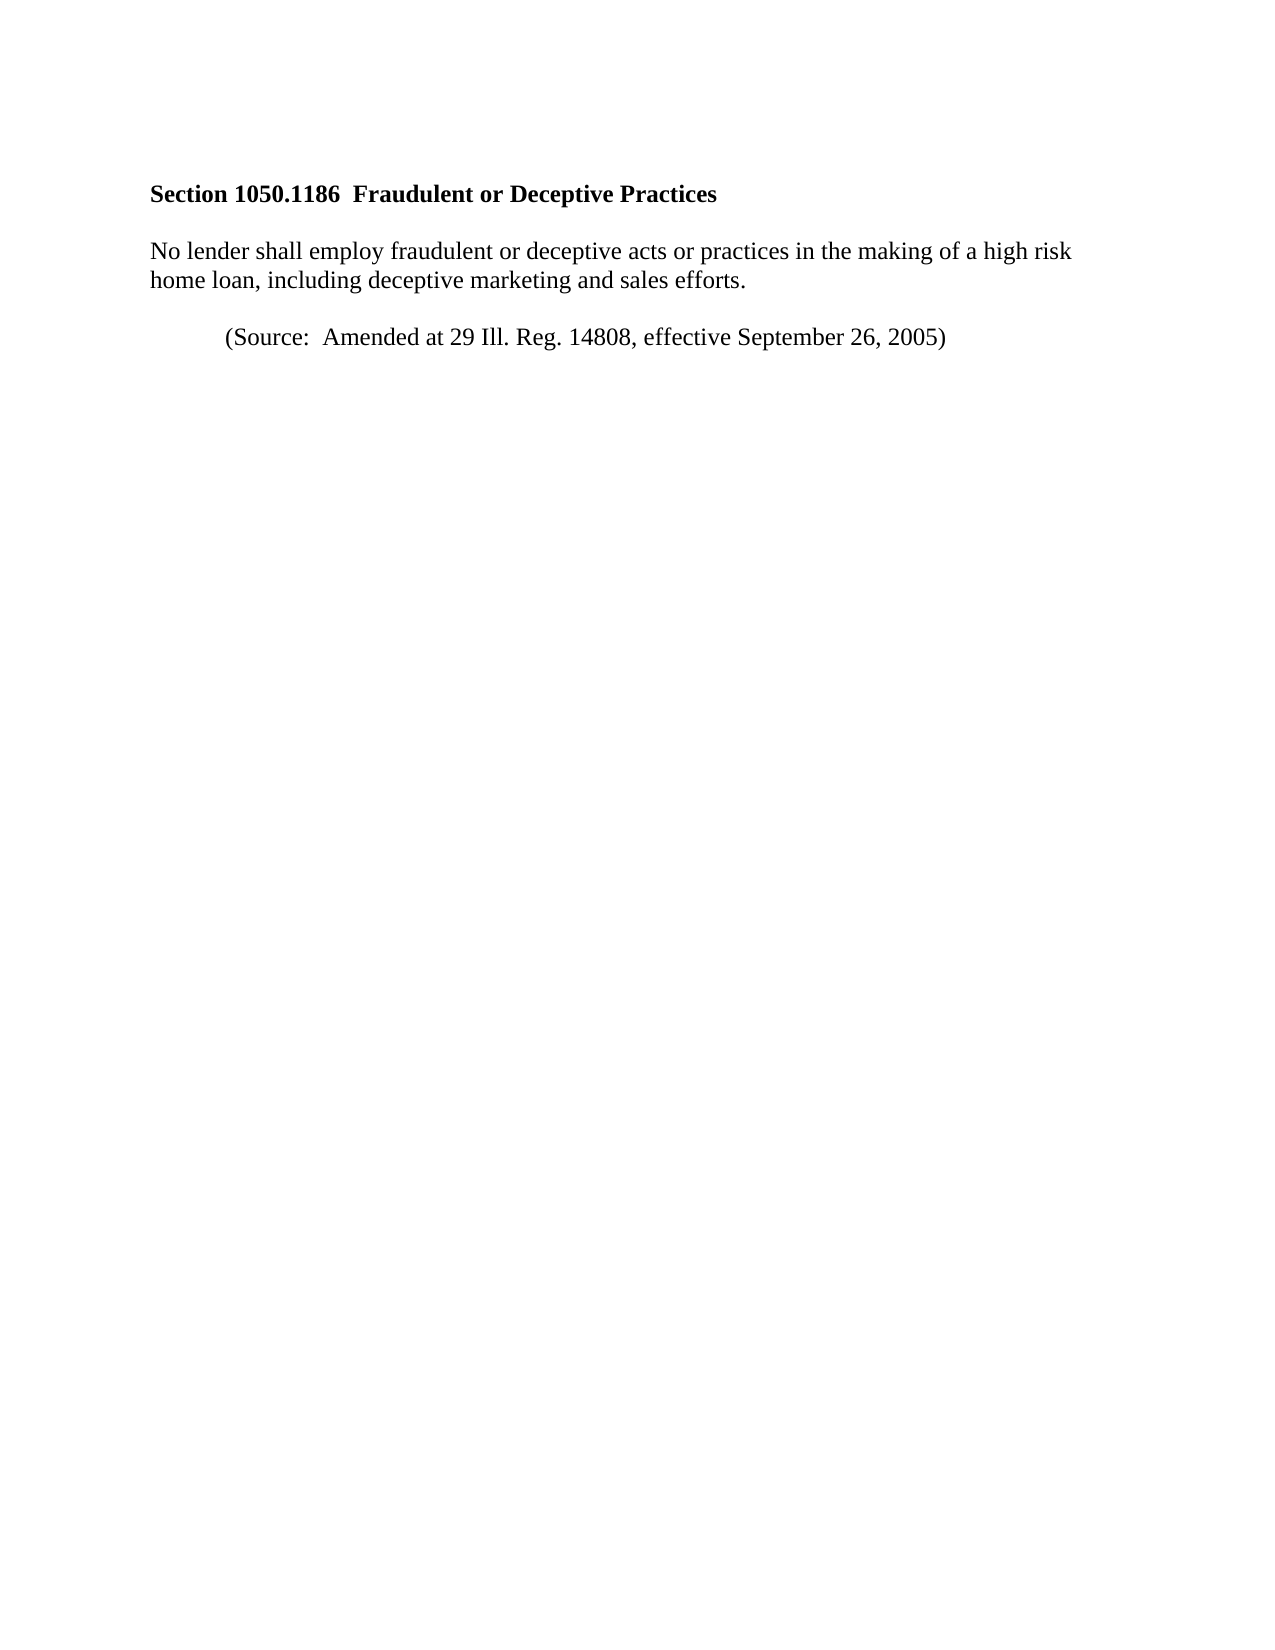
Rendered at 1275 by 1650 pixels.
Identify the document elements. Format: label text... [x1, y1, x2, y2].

text No lender shall employ fraudulent or deceptive acts or practices in the making of a high risk home loan, including deceptive marketing and sales efforts. [150, 236, 1125, 294]
text (Source: Amended at 29 Ill. Reg. 14808, effective September 26, 2005) [225, 322, 1125, 351]
text Section 1050.1186 Fraudulent or Deceptive Practices [150, 179, 1125, 207]
